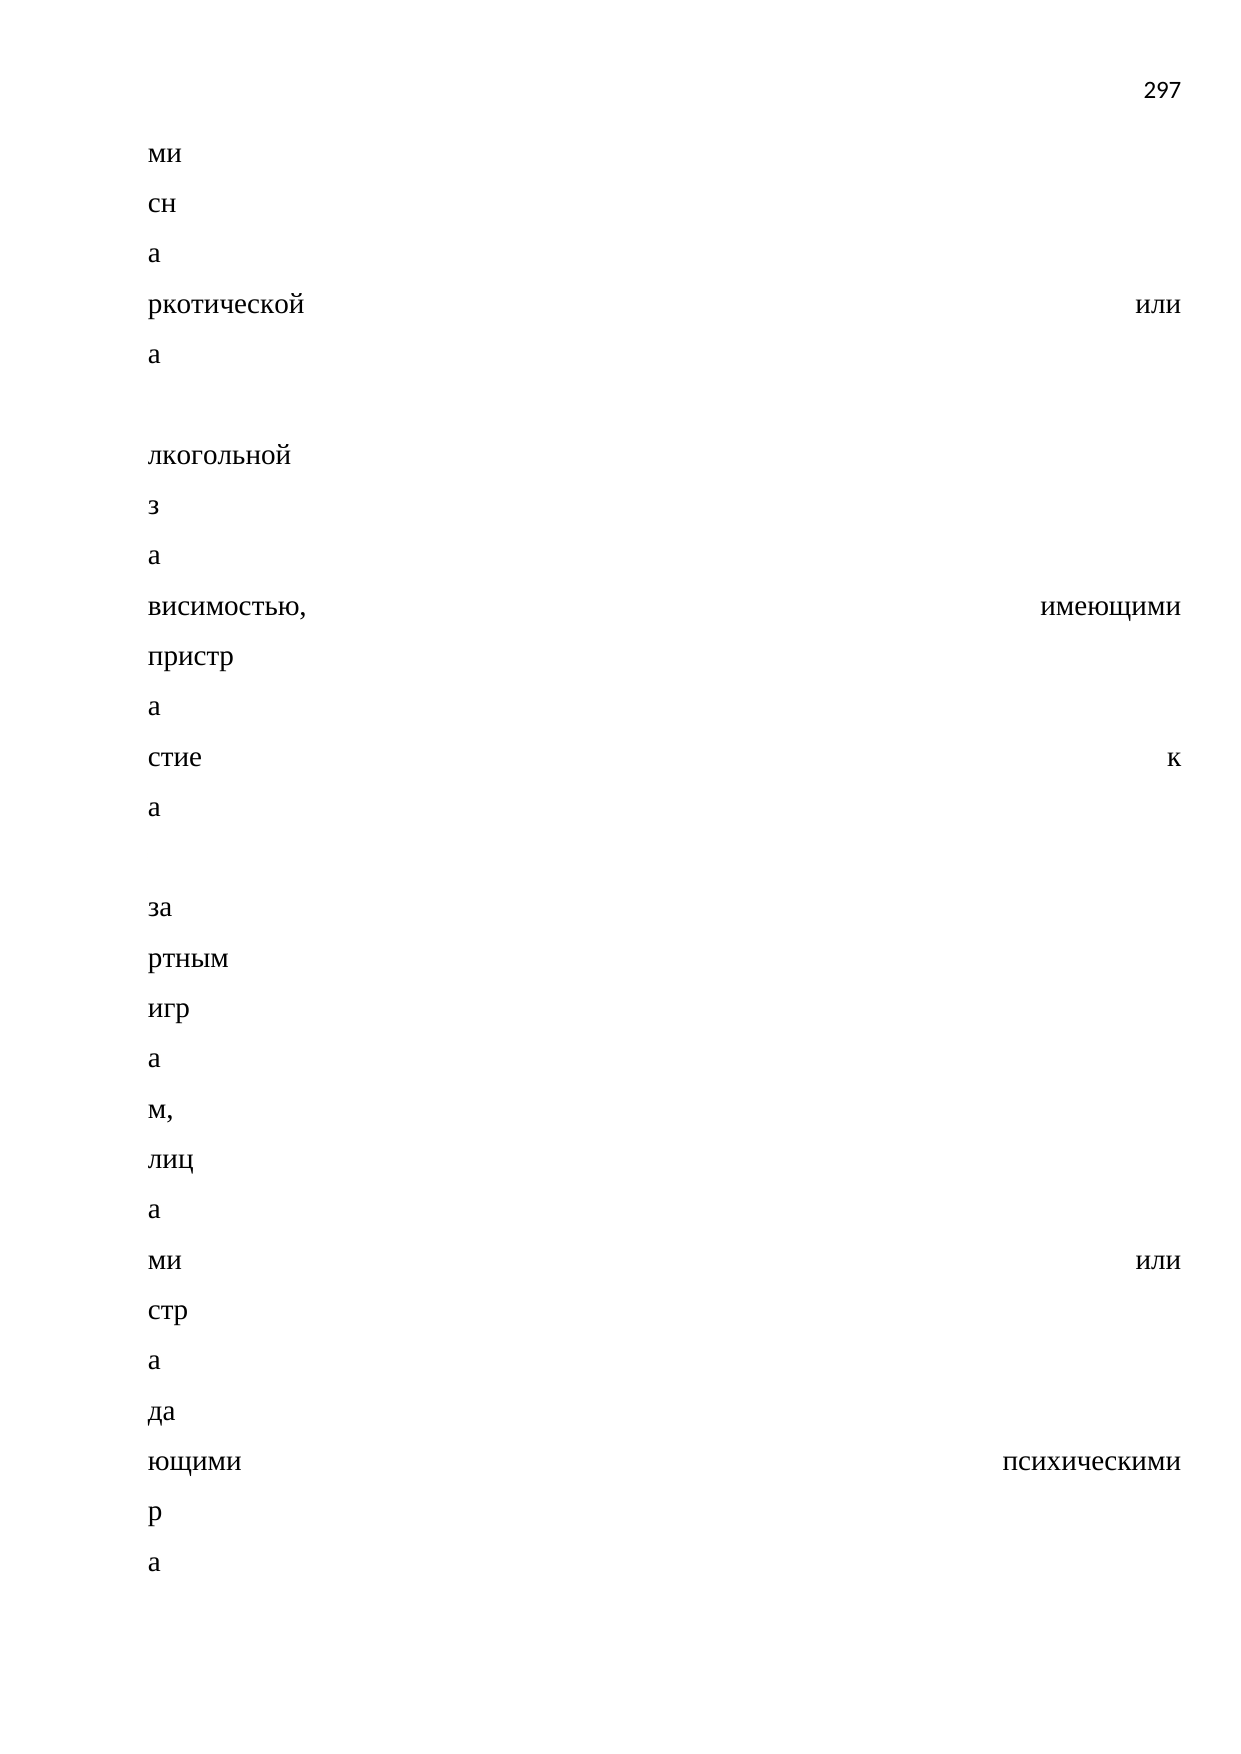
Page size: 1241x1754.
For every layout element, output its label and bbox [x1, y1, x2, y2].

text [148, 135, 1181, 1577]
